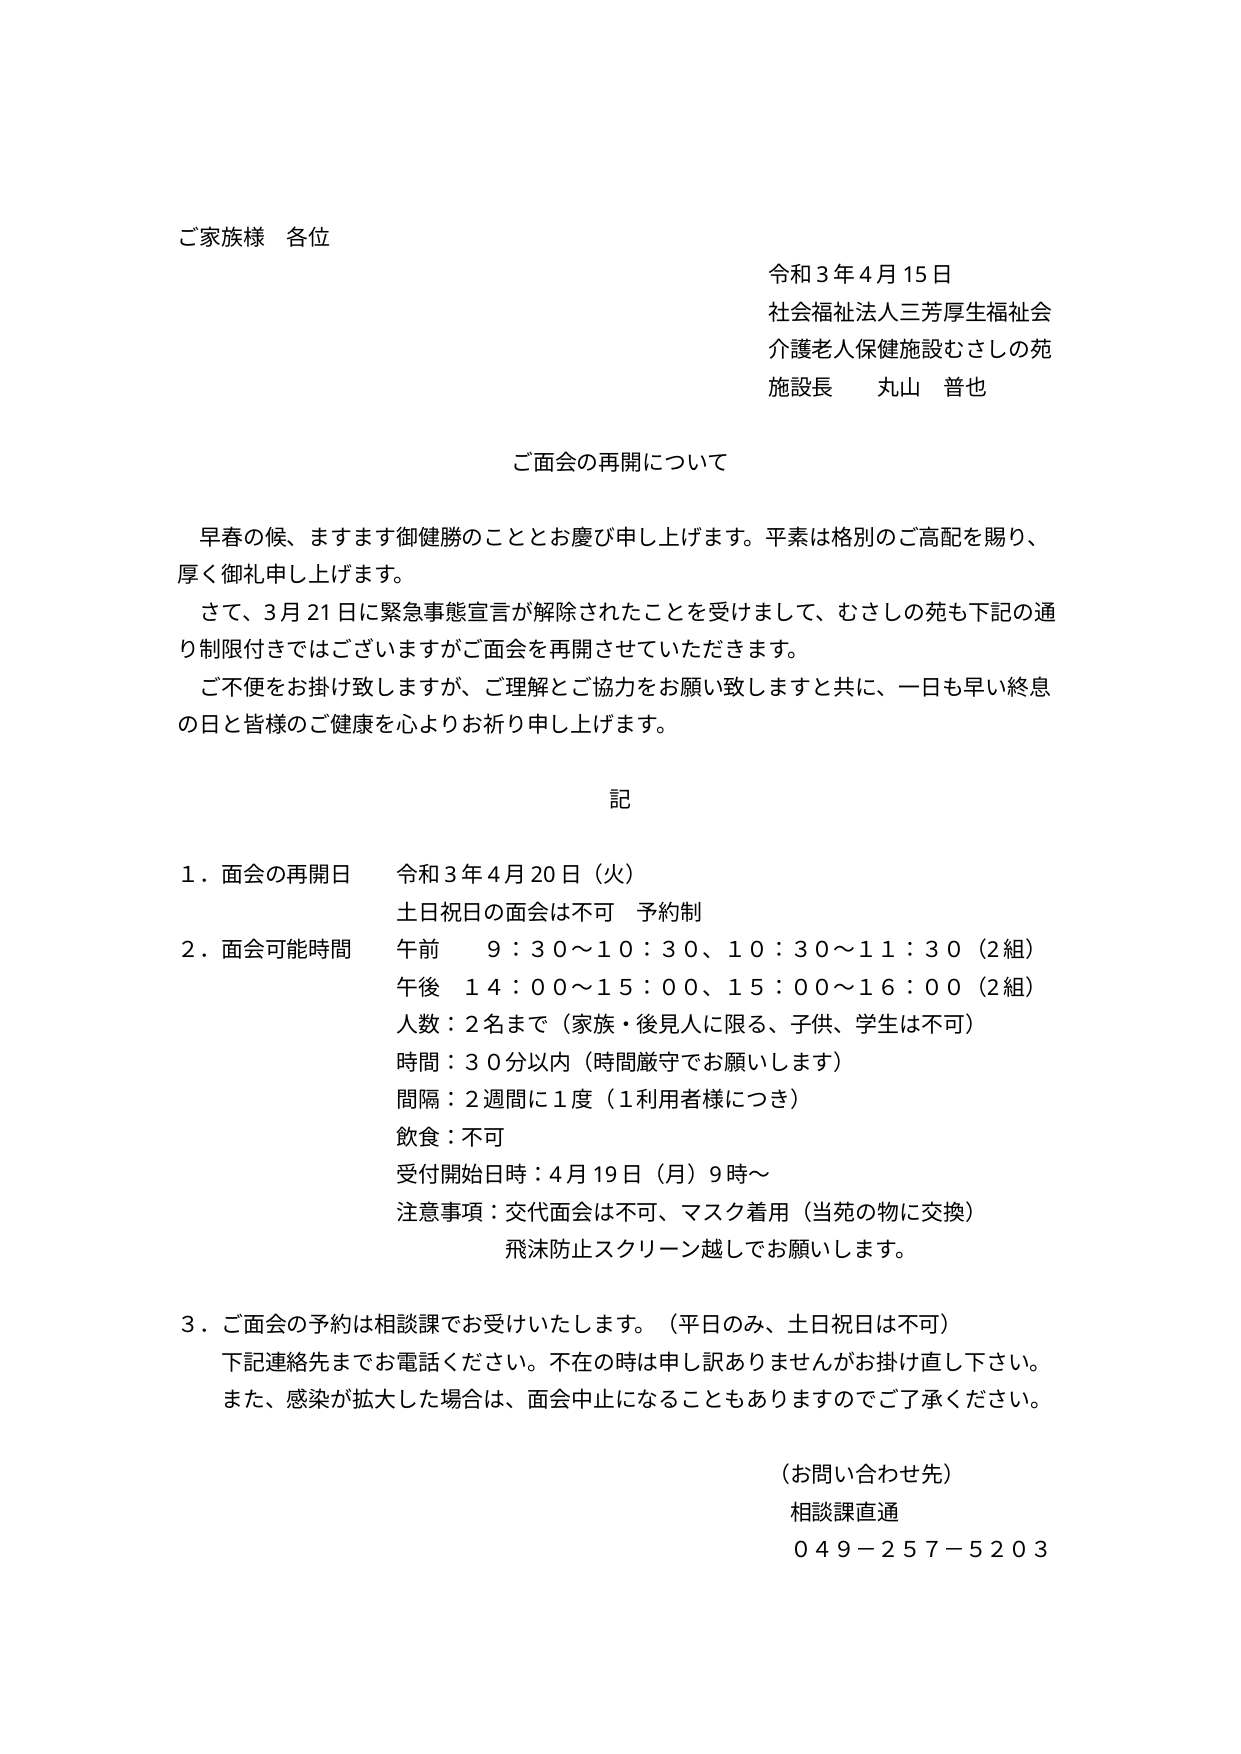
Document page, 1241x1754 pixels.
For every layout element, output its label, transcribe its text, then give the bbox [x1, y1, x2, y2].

text 注意事項：交代面会は不可、マスク着用（当苑の物に交換） [396, 1192, 1063, 1229]
text １．面会の再開日 令和3年4月20日（火） [177, 854, 1063, 892]
text ０４９－２５７－５２０３ [177, 1529, 1063, 1567]
text 間隔：２週間に１度（１利用者様につき） [396, 1079, 1063, 1117]
subtitle 記 [177, 779, 1063, 817]
text ２．面会可能時間 午前 ９：３０～１０：３０、１０：３０～１１：３０（2組） [177, 929, 1063, 967]
text 社会福祉法人三芳厚生福祉会 [177, 292, 1063, 329]
text 受付開始日時：4月19日（月）9時～ [177, 1154, 1063, 1192]
text 時間：３０分以内（時間厳守でお願いします） [396, 1042, 1063, 1079]
text 土日祝日の面会は不可 予約制 [177, 892, 1063, 929]
text ご家族様 各位 [177, 217, 1063, 254]
text 令和3年4月15日 [177, 254, 1063, 292]
text 施設長 丸山 普也 [177, 367, 1063, 404]
text 介護老人保健施設むさしの苑 [177, 329, 1063, 367]
text ご面会の再開について [177, 442, 1063, 479]
text 午後 １４：００～１５：００、１５：００～１６：００（2組） [177, 967, 1063, 1004]
text 人数：２名まで（家族・後見人に限る、子供、学生は不可） [396, 1004, 1063, 1042]
text 早春の候、ますます御健勝のこととお慶び申し上げます。平素は格別のご高配を賜り、厚く御礼申し上げます。 [177, 517, 1063, 592]
text （お問い合わせ先） [221, 1454, 1063, 1492]
text さて、3月21日に緊急事態宣言が解除されたことを受けまして、むさしの苑も下記の通り制限付きではございますがご面会を再開させていただきます。 [177, 592, 1063, 667]
text 相談課直通 [177, 1492, 1063, 1529]
text また、感染が拡大した場合は、面会中止になることもありますのでご了承ください。 [221, 1379, 1063, 1417]
text ３．ご面会の予約は相談課でお受けいたします。（平日のみ、土日祝日は不可） [177, 1304, 1063, 1342]
text 飲食：不可 [177, 1117, 1063, 1154]
text 下記連絡先までお電話ください。不在の時は申し訳ありませんがお掛け直し下さい。 [177, 1342, 1063, 1379]
text 飛沫防止スクリーン越しでお願いします。 [505, 1229, 1063, 1267]
text ご不便をお掛け致しますが、ご理解とご協力をお願い致しますと共に、一日も早い終息の日と皆様のご健康を心よりお祈り申し上げます。 [177, 667, 1063, 742]
